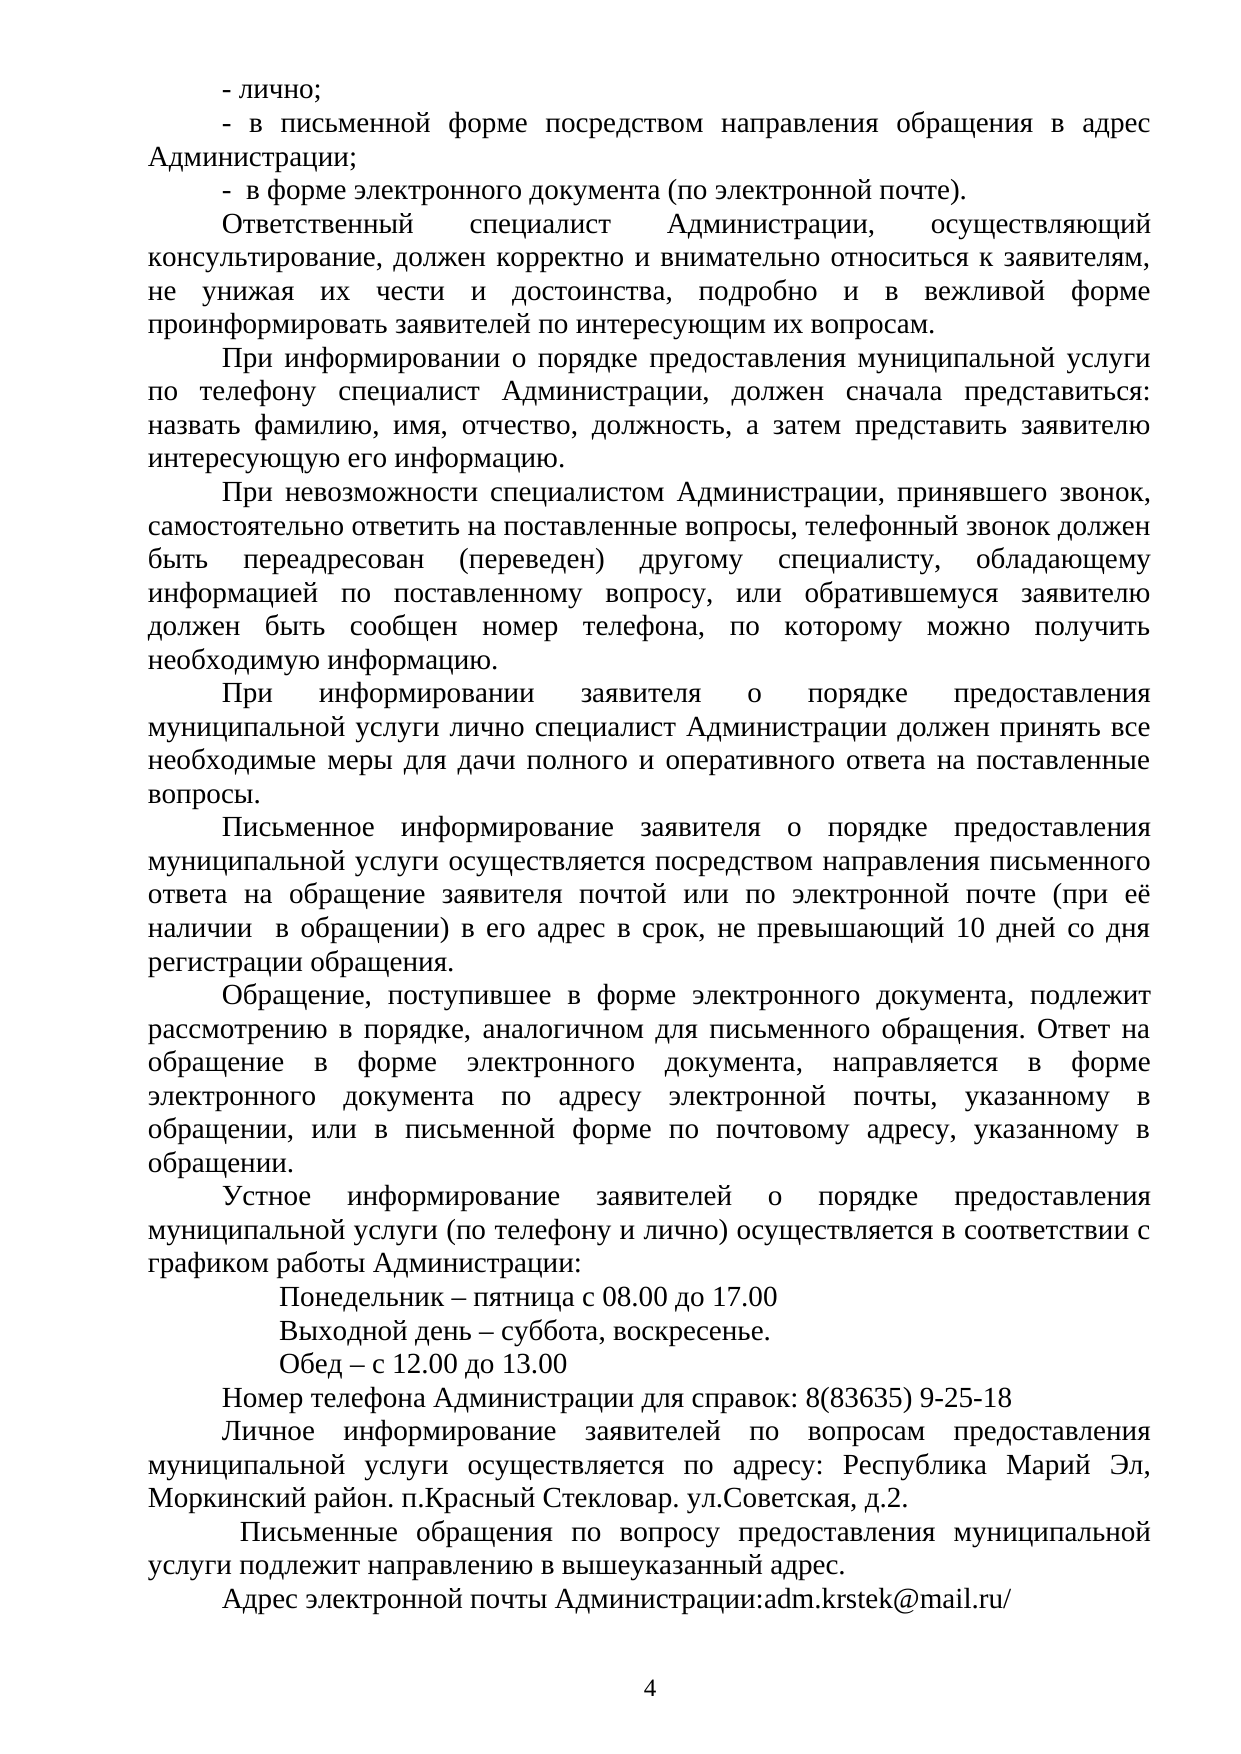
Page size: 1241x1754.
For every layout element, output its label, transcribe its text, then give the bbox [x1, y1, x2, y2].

text Номер телефона Администрации для справок: 8(83635) 9-25-18 [148, 1380, 1152, 1413]
text Обращение, поступившее в форме электронного документа, подлежит рассмотрению в порядке, аналогичном для письменного обращения. Ответ на обращение в форме электронного документа, направляется в форме электронного документа по адресу электронной почты, указанному в обращении, или в письменной форме по почтовому адресу, указанному в обращении. [148, 977, 1152, 1178]
text - в форме электронного документа (по электронной почте). [148, 172, 1152, 206]
text Письменное информирование заявителя о порядке предоставления муниципальной услуги осуществляется посредством направления письменного ответа на обращение заявителя почтой или по электронной почте (при её наличии в обращении) в его адрес в срок, не превышающий 10 дней со дня регистрации обращения. [148, 809, 1152, 977]
text При невозможности специалистом Администрации, принявшего звонок, самостоятельно ответить на поставленные вопросы, телефонный звонок должен быть переадресован (переведен) другому специалисту, обладающему информацией по поставленному вопросу, или обратившемуся заявителю должен быть сообщен номер телефона, по которому можно получить необходимую информацию. [148, 474, 1152, 675]
text Обед – с 12.00 до 13.00 [148, 1346, 1152, 1380]
text При информировании заявителя о порядке предоставления муниципальной услуги лично специалист Администрации должен принять все необходимые меры для дачи полного и оперативного ответа на поставленные вопросы. [148, 675, 1152, 809]
text Личное информирование заявителей по вопросам предоставления муниципальной услуги осуществляется по адресу: Республика Марий Эл, Моркинский район. п.Красный Стекловар. ул.Советская, д.2. [148, 1413, 1152, 1514]
text При информировании о порядке предоставления муниципальной услуги по телефону специалист Администрации, должен сначала представиться: назвать фамилию, имя, отчество, должность, а затем представить заявителю интересующую его информацию. [148, 340, 1152, 474]
text Письменные обращения по вопросу предоставления муниципальной услуги подлежит направлению в вышеуказанный адрес. [148, 1514, 1152, 1581]
text Понедельник – пятница с 08.00 до 17.00 [148, 1279, 1152, 1313]
text Ответственный специалист Администрации, осуществляющий консультирование, должен корректно и внимательно относиться к заявителям, не унижая их чести и достоинства, подробно и в вежливой форме проинформировать заявителей по интересующим их вопросам. [148, 206, 1152, 340]
text - лично; [148, 72, 1152, 105]
text - в письменной форме посредством направления обращения в адрес Администрации; [148, 105, 1152, 172]
text Устное информирование заявителей о порядке предоставления муниципальной услуги (по телефону и лично) осуществляется в соответствии с графиком работы Администрации: [148, 1178, 1152, 1279]
text Адрес электронной почты Администрации:adm.krstek@mail.ru/ [148, 1581, 1152, 1614]
text Выходной день – суббота, воскресенье. [148, 1313, 1152, 1346]
